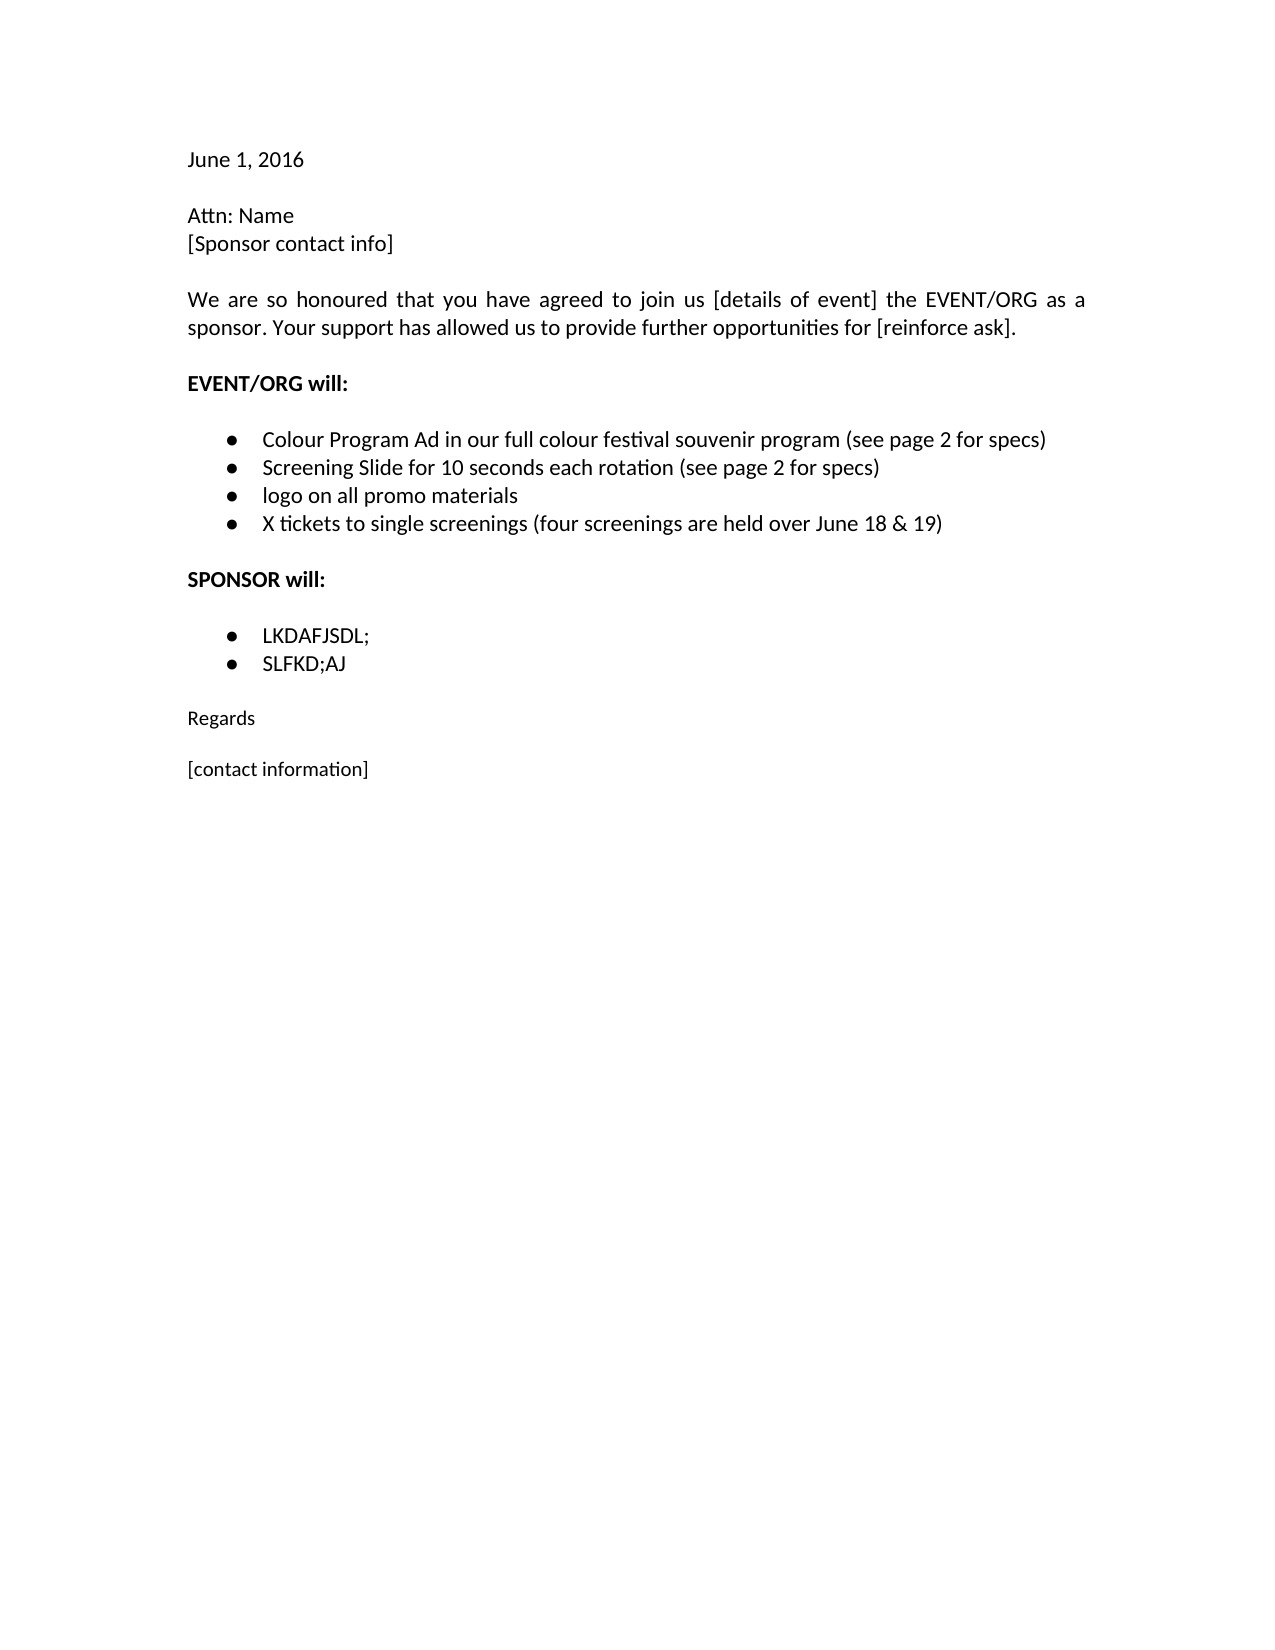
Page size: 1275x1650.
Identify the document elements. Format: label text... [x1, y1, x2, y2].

text [Sponsor contact info] [187, 229, 1087, 257]
text [contact information] [187, 756, 1087, 781]
list Colour Program Ad in our full colour festival souvenir program (see page 2 for specs) [225, 425, 1087, 453]
list LKDAFJSDL; [225, 621, 1087, 649]
list logo on all promo materials [225, 481, 1087, 509]
text Attn: Name [187, 201, 1087, 229]
list SLFKD;AJ [225, 649, 1087, 677]
list Screening Slide for 10 seconds each rotation (see page 2 for specs) [225, 453, 1087, 481]
text SPONSOR will: [187, 565, 1087, 593]
text June 1, 2016 [187, 145, 1087, 173]
text We are so honoured that you have agreed to join us [details of event] the EVENT/ORG as a sponsor. Your support has allowed us to provide further opportunities for [reinforce ask]. [187, 285, 1087, 341]
text EVENT/ORG will: [187, 369, 1087, 397]
text Regards [187, 705, 1087, 731]
list X tickets to single screenings (four screenings are held over June 18 & 19) [225, 509, 1087, 537]
